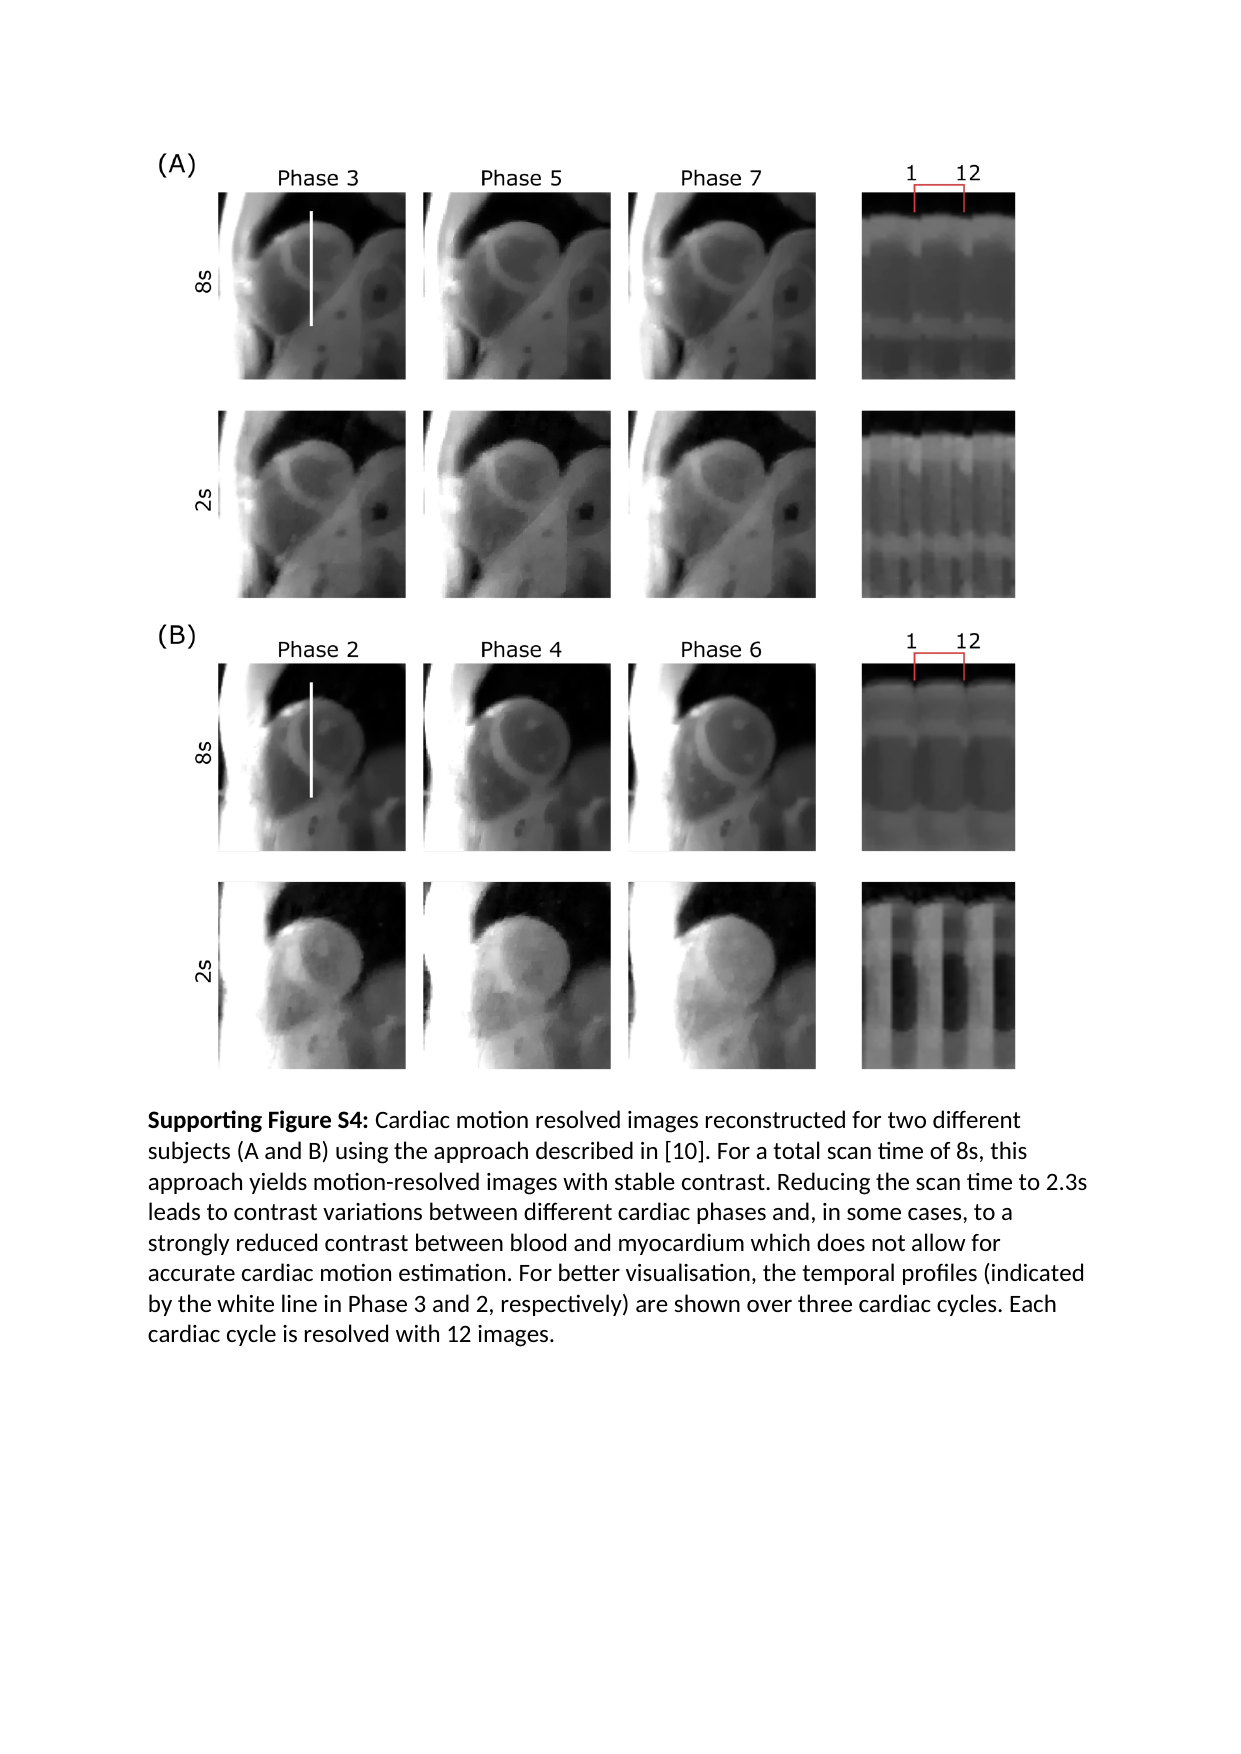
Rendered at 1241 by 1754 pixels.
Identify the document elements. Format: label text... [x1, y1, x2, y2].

picture [147, 147, 1022, 1075]
text Supporting Figure S4: Cardiac motion resolved images reconstructed for two different subjects (A and B) using the approach described in [10]. For a total scan time of 8s, this approach yields motion-resolved images with stable contrast. Reducing the scan time to 2.3s leads to contrast variations between different cardiac phases and, in some cases, to a strongly reduced contrast between blood and myocardium which does not allow for accurate cardiac motion estimation. For better visualisation, the temporal profiles (indicated by the white line in Phase 3 and 2, respectively) are shown over three cardiac cycles. Each cardiac cycle is resolved with 12 images. [148, 1105, 1093, 1349]
